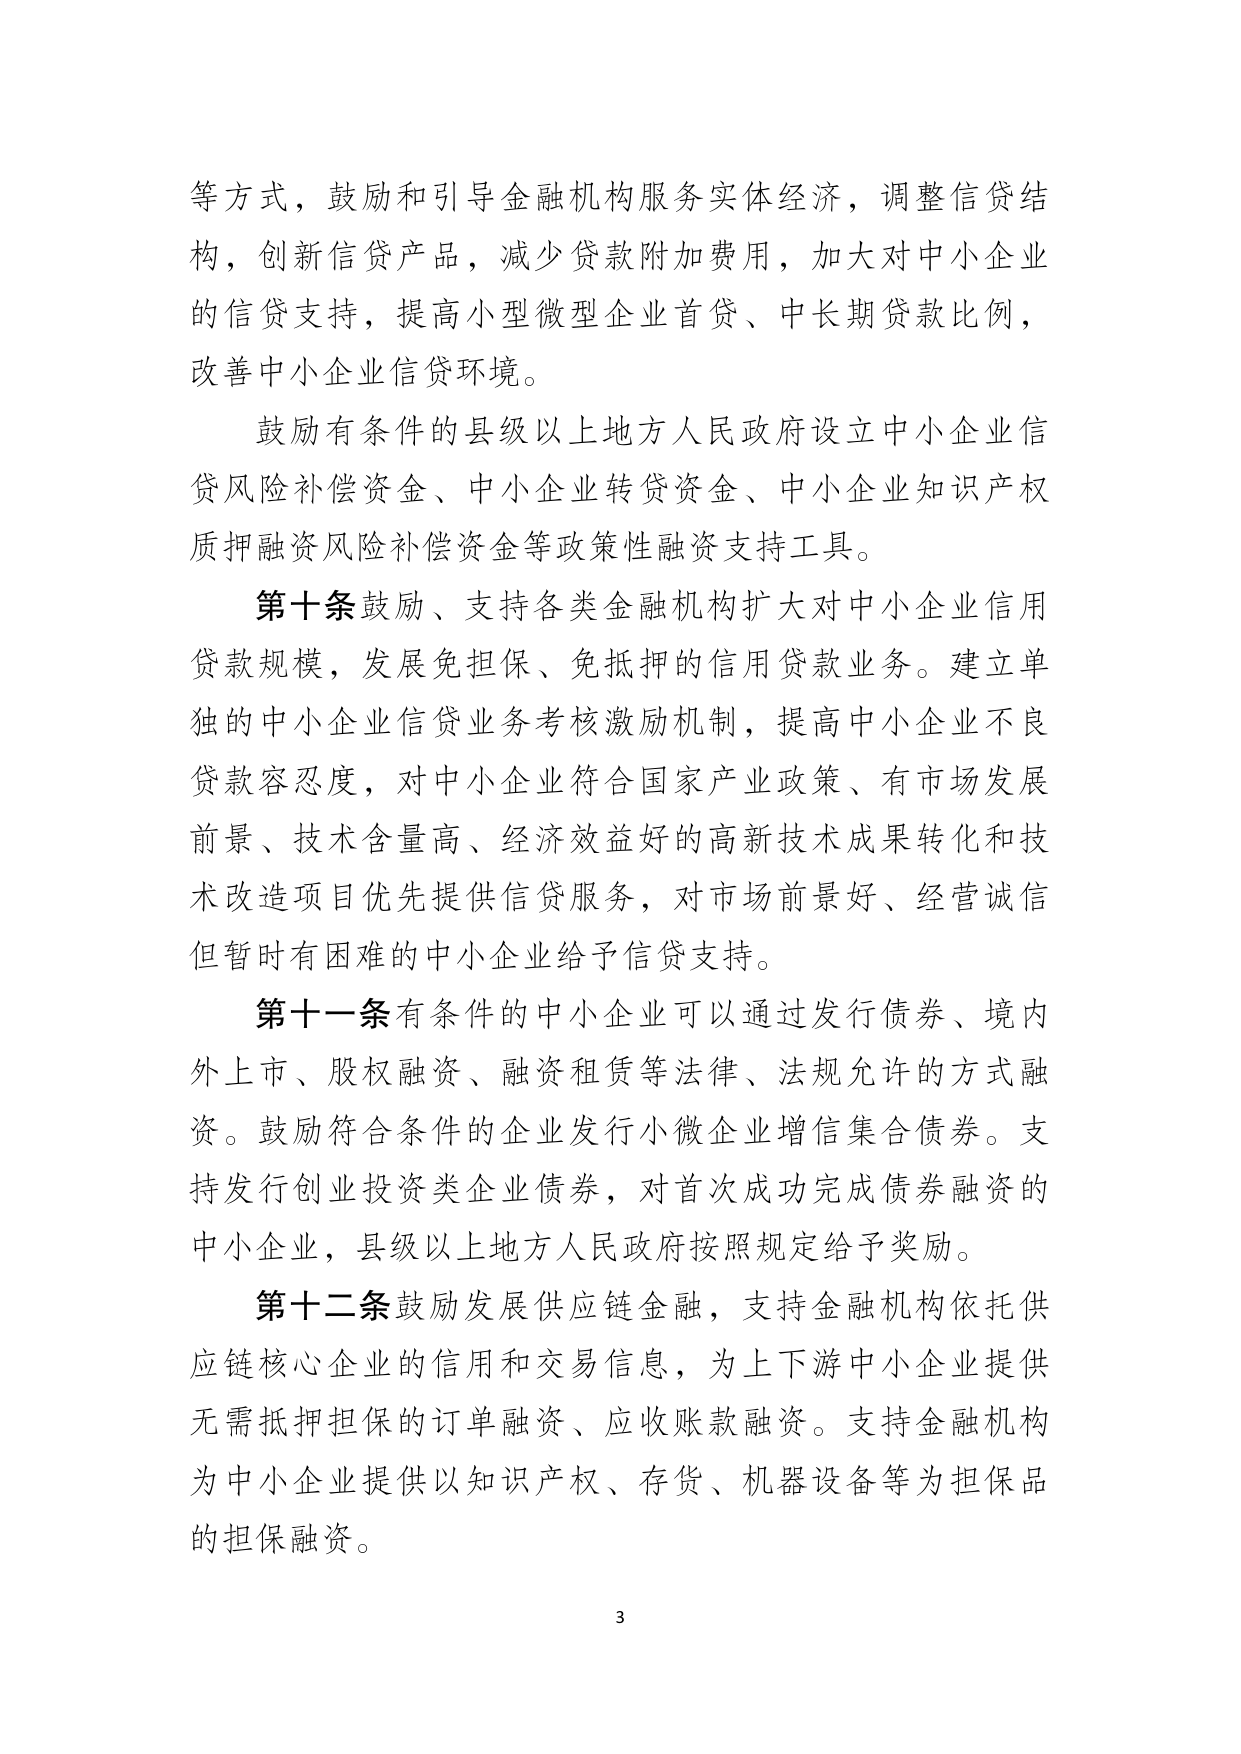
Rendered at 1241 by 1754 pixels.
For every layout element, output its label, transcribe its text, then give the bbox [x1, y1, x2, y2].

text 第十二条鼓励发展供应链金融，支持金融机构依托供应链核心企业的信用和交易信息，为上下游中小企业提供无需抵押担保的订单融资、应收账款融资。支持金融机构为中小企业提供以知识产权、存货、机器设备等为担保品的担保融资。 [187, 1270, 1053, 1562]
text 鼓励有条件的县级以上地方人民政府设立中小企业信贷风险补偿资金、中小企业转贷资金、中小企业知识产权质押融资风险补偿资金等政策性融资支持工具。 [187, 395, 1053, 570]
text 第十条鼓励、支持各类金融机构扩大对中小企业信用贷款规模，发展免担保、免抵押的信用贷款业务。建立单独的中小企业信贷业务考核激励机制，提高中小企业不良贷款容忍度，对中小企业符合国家产业政策、有市场发展前景、技术含量高、经济效益好的高新技术成果转化和技术改造项目优先提供信贷服务，对市场前景好、经营诚信但暂时有困难的中小企业给予信贷支持。 [187, 570, 1053, 979]
text 第十一条有条件的中小企业可以通过发行债券、境内外上市、股权融资、融资租赁等法律、法规允许的方式融资。鼓励符合条件的企业发行小微企业增信集合债券。支持发行创业投资类企业债券，对首次成功完成债券融资的中小企业，县级以上地方人民政府按照规定给予奖励。 [187, 979, 1053, 1270]
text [187, 162, 1053, 395]
